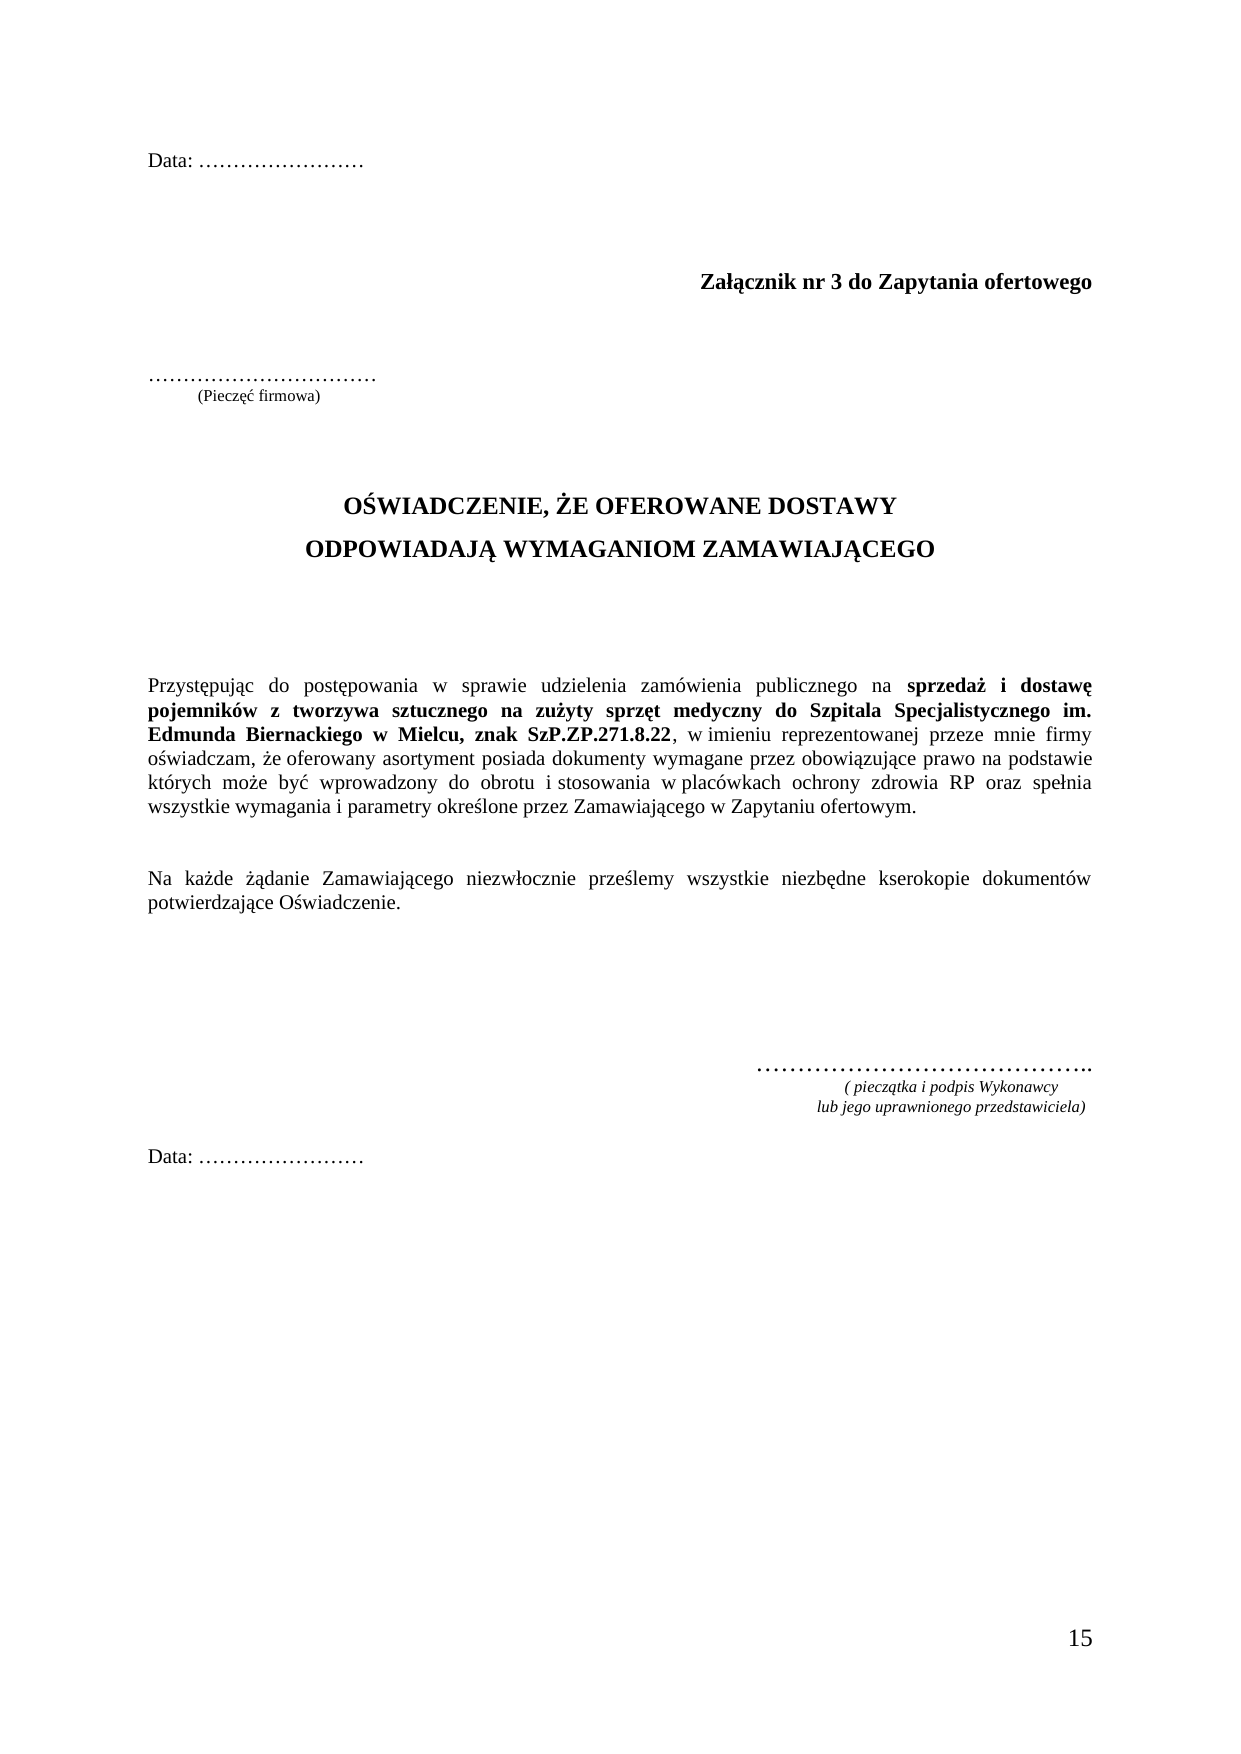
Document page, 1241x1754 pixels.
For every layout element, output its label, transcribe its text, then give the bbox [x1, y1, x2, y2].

text Załącznik nr 3 do Zapytania ofertowego [148, 268, 1092, 294]
text (Pieczęć firmowa) [148, 386, 1092, 405]
text …………………………… [148, 361, 1092, 386]
text ( pieczątka i podpis Wykonawcy [811, 1077, 1092, 1096]
text Data: …………………… [148, 148, 1092, 172]
text Data: …………………… [148, 1144, 1092, 1168]
text OŚWIADCZENIE, ŻE OFEROWANE DOSTAWY [148, 491, 1092, 520]
text Na każde żądanie Zamawiającego niezwłocznie prześlemy wszystkie niezbędne kserokopie dokumentów potwierdzające Oświadczenie. [148, 866, 1092, 914]
text lub jego uprawnionego przedstawiciela) [811, 1096, 1092, 1116]
text ………………………………….. [148, 1048, 1092, 1077]
text Przystępując do postępowania w sprawie udzielenia zamówienia publicznego na sprzedaż i dostawę pojemników z tworzywa sztucznego na zużyty sprzęt medyczny do Szpitala Specjalistycznego im. Edmunda Biernackiego w Mielcu, znak SzP.ZP.271.8.22, w imieniu reprezentowanej przeze mnie firmy oświadczam, że oferowany asortyment posiada dokumenty wymagane przez obowiązujące prawo na podstawie których może być wprowadzony do obrotu i stosowania w placówkach ochrony zdrowia RP oraz spełnia wszystkie wymagania i parametry określone przez Zamawiającego w Zapytaniu ofertowym. [148, 673, 1092, 818]
text ODPOWIADAJĄ WYMAGANIOM ZAMAWIAJĄCEGO [148, 534, 1092, 563]
